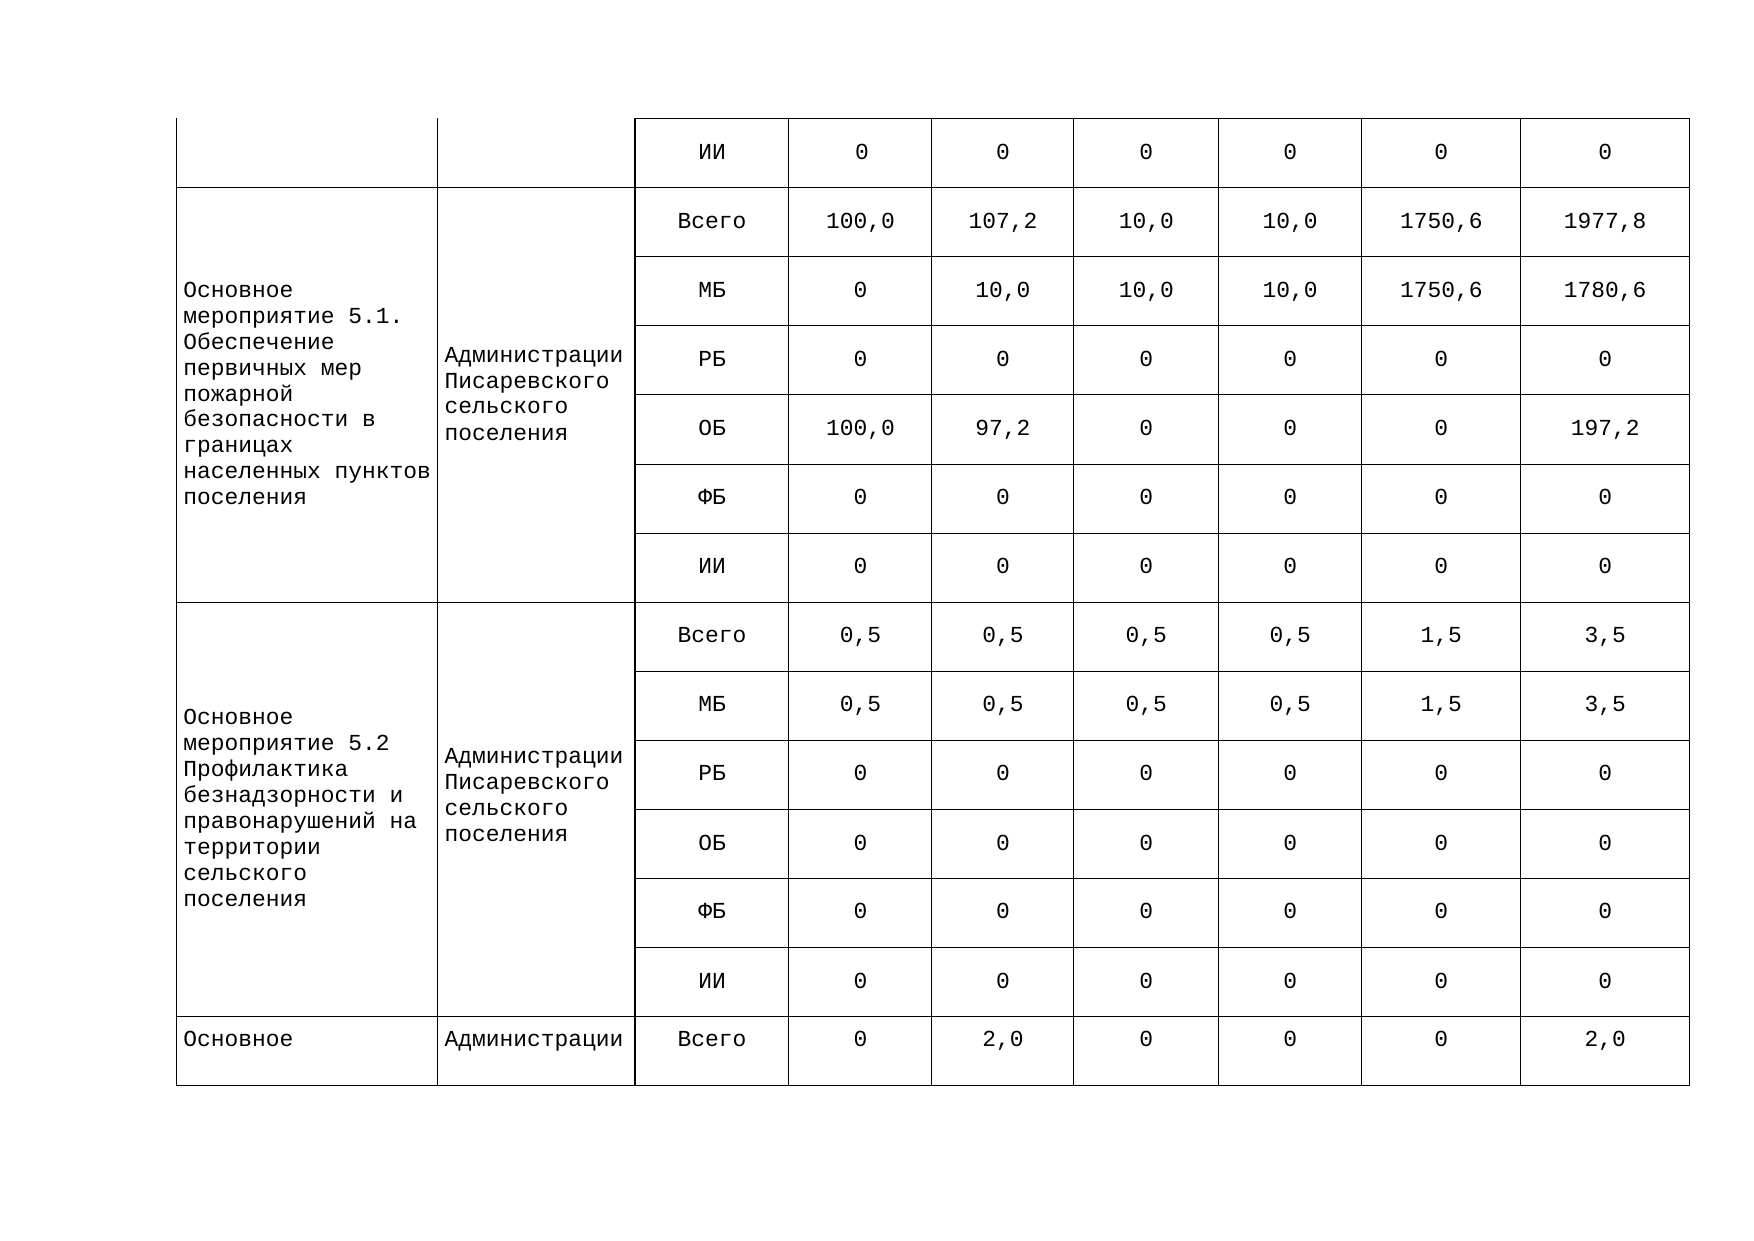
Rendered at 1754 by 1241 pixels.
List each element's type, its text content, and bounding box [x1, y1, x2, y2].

table_cell 0 [1219, 395, 1361, 463]
table_cell ФБ [636, 879, 788, 947]
table_cell 97,2 [932, 395, 1073, 463]
table_cell 1750,6 [1362, 257, 1520, 325]
table_cell 0 [1362, 810, 1520, 878]
table_cell 0 [932, 741, 1073, 809]
table_cell 0 [1219, 1017, 1361, 1085]
table_cell 0 [1362, 1017, 1520, 1085]
table_cell 0 [932, 534, 1073, 602]
table_cell Администрации Писаревского сельского поселения [438, 603, 634, 1016]
table_cell 0 [1219, 948, 1361, 1016]
table_cell 0 [1362, 741, 1520, 809]
table_cell 0 [789, 810, 931, 878]
table_cell Всего [636, 188, 788, 256]
table_cell 0 [1521, 948, 1689, 1016]
table_cell МБ [636, 257, 788, 325]
table_cell 0 [1362, 879, 1520, 947]
table_cell РБ [636, 741, 788, 809]
table_cell Основное мероприятие 5.2 Профилактика безнадзорности и правонарушений на территории сельского поселения [177, 603, 437, 1016]
table_cell 0 [1074, 948, 1218, 1016]
table_cell 0 [932, 810, 1073, 878]
table_cell 3,5 [1521, 603, 1689, 671]
table_cell 0 [932, 948, 1073, 1016]
table_cell 0 [932, 119, 1073, 187]
table_cell 0,5 [1074, 603, 1218, 671]
table_cell 1750,6 [1362, 188, 1520, 256]
table_cell 0 [1521, 741, 1689, 809]
table_cell 0 [1521, 465, 1689, 532]
table_cell 0 [1074, 465, 1218, 532]
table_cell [177, 1017, 437, 1085]
table_cell 1,5 [1362, 672, 1520, 740]
table_cell ФБ [636, 465, 788, 532]
table_cell 0,5 [932, 672, 1073, 740]
table_cell МБ [636, 672, 788, 740]
table_cell 0 [1362, 326, 1520, 394]
table_cell 0 [1074, 534, 1218, 602]
table_cell 0 [789, 257, 931, 325]
table_cell 0,5 [789, 672, 931, 740]
table_cell 0 [1521, 810, 1689, 878]
table_cell 0 [1362, 119, 1520, 187]
table_cell 0 [789, 948, 931, 1016]
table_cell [438, 188, 634, 602]
table_cell 0,5 [932, 603, 1073, 671]
table_cell 0 [789, 119, 931, 187]
table_cell 0 [1521, 326, 1689, 394]
table_cell 100,0 [789, 188, 931, 256]
table_cell 0 [1219, 534, 1361, 602]
table_cell 0 [932, 465, 1073, 532]
table_cell 0 [1219, 465, 1361, 532]
table_cell 1780,6 [1521, 257, 1689, 325]
table_cell ИИ [636, 534, 788, 602]
table_cell 0 [1219, 879, 1361, 947]
table_cell 0 [1219, 326, 1361, 394]
table_cell 0 [1219, 119, 1361, 187]
table_cell 0 [1074, 1017, 1218, 1085]
table_cell 107,2 [932, 188, 1073, 256]
table_cell 0 [932, 326, 1073, 394]
table_cell 100,0 [789, 395, 931, 463]
table_cell 0 [1074, 879, 1218, 947]
table_cell Всего [636, 1017, 788, 1085]
table_cell 0 [1074, 395, 1218, 463]
table_cell 10,0 [1219, 188, 1361, 256]
table_cell 0,5 [789, 603, 931, 671]
table_cell 0 [1074, 119, 1218, 187]
table_cell 0 [1521, 879, 1689, 947]
table_cell 1977,8 [1521, 188, 1689, 256]
table_cell 0 [789, 465, 931, 532]
table_cell Всего [636, 603, 788, 671]
table_cell 0 [1521, 534, 1689, 602]
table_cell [438, 1017, 634, 1085]
table_cell 0 [789, 534, 931, 602]
table_cell 0 [1219, 741, 1361, 809]
table_cell 0 [789, 741, 931, 809]
table_cell ИИ [636, 119, 788, 187]
table_cell 0 [1219, 810, 1361, 878]
table_cell 10,0 [1074, 188, 1218, 256]
table_cell 0 [1362, 395, 1520, 463]
table_cell 197,2 [1521, 395, 1689, 463]
table_cell 0 [789, 326, 931, 394]
table_cell 0 [1074, 810, 1218, 878]
table_cell 0 [1074, 326, 1218, 394]
table_cell 10,0 [1219, 257, 1361, 325]
table_cell Основное мероприятие 5.1. Обеспечение первичных мер пожарной безопасности в границах населенных пунктов поселения [177, 188, 437, 602]
table_cell 10,0 [1074, 257, 1218, 325]
table_cell 10,0 [932, 257, 1073, 325]
table_cell ОБ [636, 810, 788, 878]
table_cell 0 [1362, 465, 1520, 532]
table_cell 2,0 [1521, 1017, 1689, 1085]
table_cell РБ [636, 326, 788, 394]
table_cell 1,5 [1362, 603, 1520, 671]
table_cell 0,5 [1074, 672, 1218, 740]
table_cell 0,5 [1219, 603, 1361, 671]
table_cell ОБ [636, 395, 788, 463]
table_cell 2,0 [932, 1017, 1073, 1085]
table_cell 0 [932, 879, 1073, 947]
table_cell 0 [1074, 741, 1218, 809]
table_cell 0 [1362, 948, 1520, 1016]
table_cell 0 [1362, 534, 1520, 602]
table_cell 3,5 [1521, 672, 1689, 740]
table_cell 0 [1521, 119, 1689, 187]
table_cell 0 [789, 879, 931, 947]
table_cell ИИ [636, 948, 788, 1016]
table_cell 0,5 [1219, 672, 1361, 740]
table_cell 0 [789, 1017, 931, 1085]
